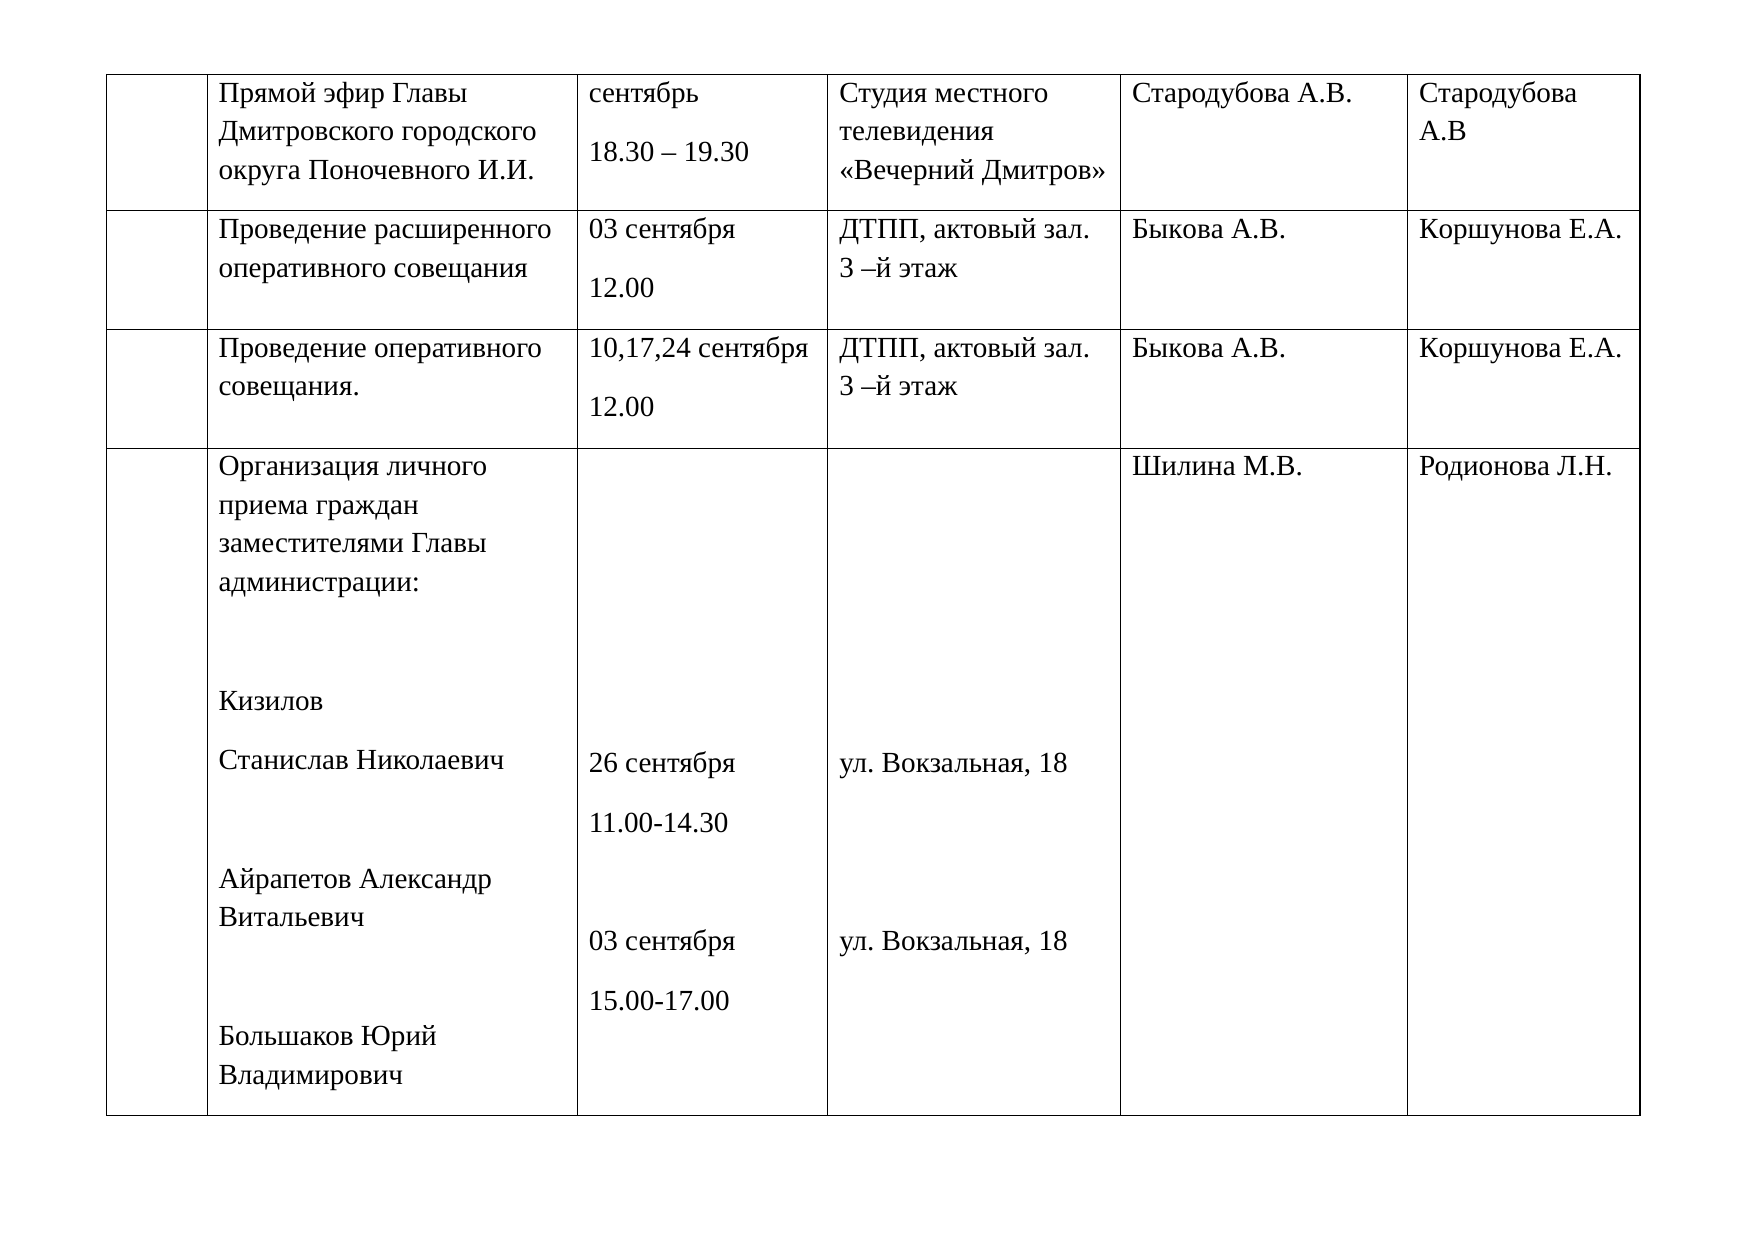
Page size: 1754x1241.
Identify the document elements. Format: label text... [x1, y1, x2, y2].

table_cell Коршунова Е.А. [1408, 211, 1639, 329]
table_cell Проведение оперативного совещания. [208, 330, 577, 447]
table_cell Студия местного телевидения «Вечерний Дмитров» [828, 75, 1120, 210]
table_cell Прямой эфир Главы Дмитровского городского округа Поночевного И.И. [208, 75, 577, 210]
table_cell [107, 449, 207, 1115]
table_cell [107, 75, 207, 210]
table_cell Быкова А.В. [1121, 330, 1407, 447]
table_cell [107, 330, 207, 447]
table_cell 03 сентября 12.00 [578, 211, 827, 329]
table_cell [578, 449, 827, 1115]
table_cell Шилина М.В. [1121, 449, 1407, 1115]
table_cell ДТПП, актовый зал. 3 –й этаж [828, 330, 1120, 447]
table_cell Быкова А.В. [1121, 211, 1407, 329]
table_cell Стародубова А.В [1408, 75, 1639, 210]
table_cell 10,17,24 сентября 12.00 [578, 330, 827, 447]
table_cell Коршунова Е.А. [1408, 330, 1639, 447]
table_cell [828, 449, 1120, 1115]
table_cell ДТПП, актовый зал. 3 –й этаж [828, 211, 1120, 329]
table_cell Стародубова А.В. [1121, 75, 1407, 210]
table_cell Проведение расширенного оперативного совещания [208, 211, 577, 329]
table_cell [107, 211, 207, 329]
table_cell Родионова Л.Н. [1408, 449, 1639, 1115]
table_cell сентябрь 18.30 – 19.30 [578, 75, 827, 210]
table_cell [208, 449, 577, 1115]
